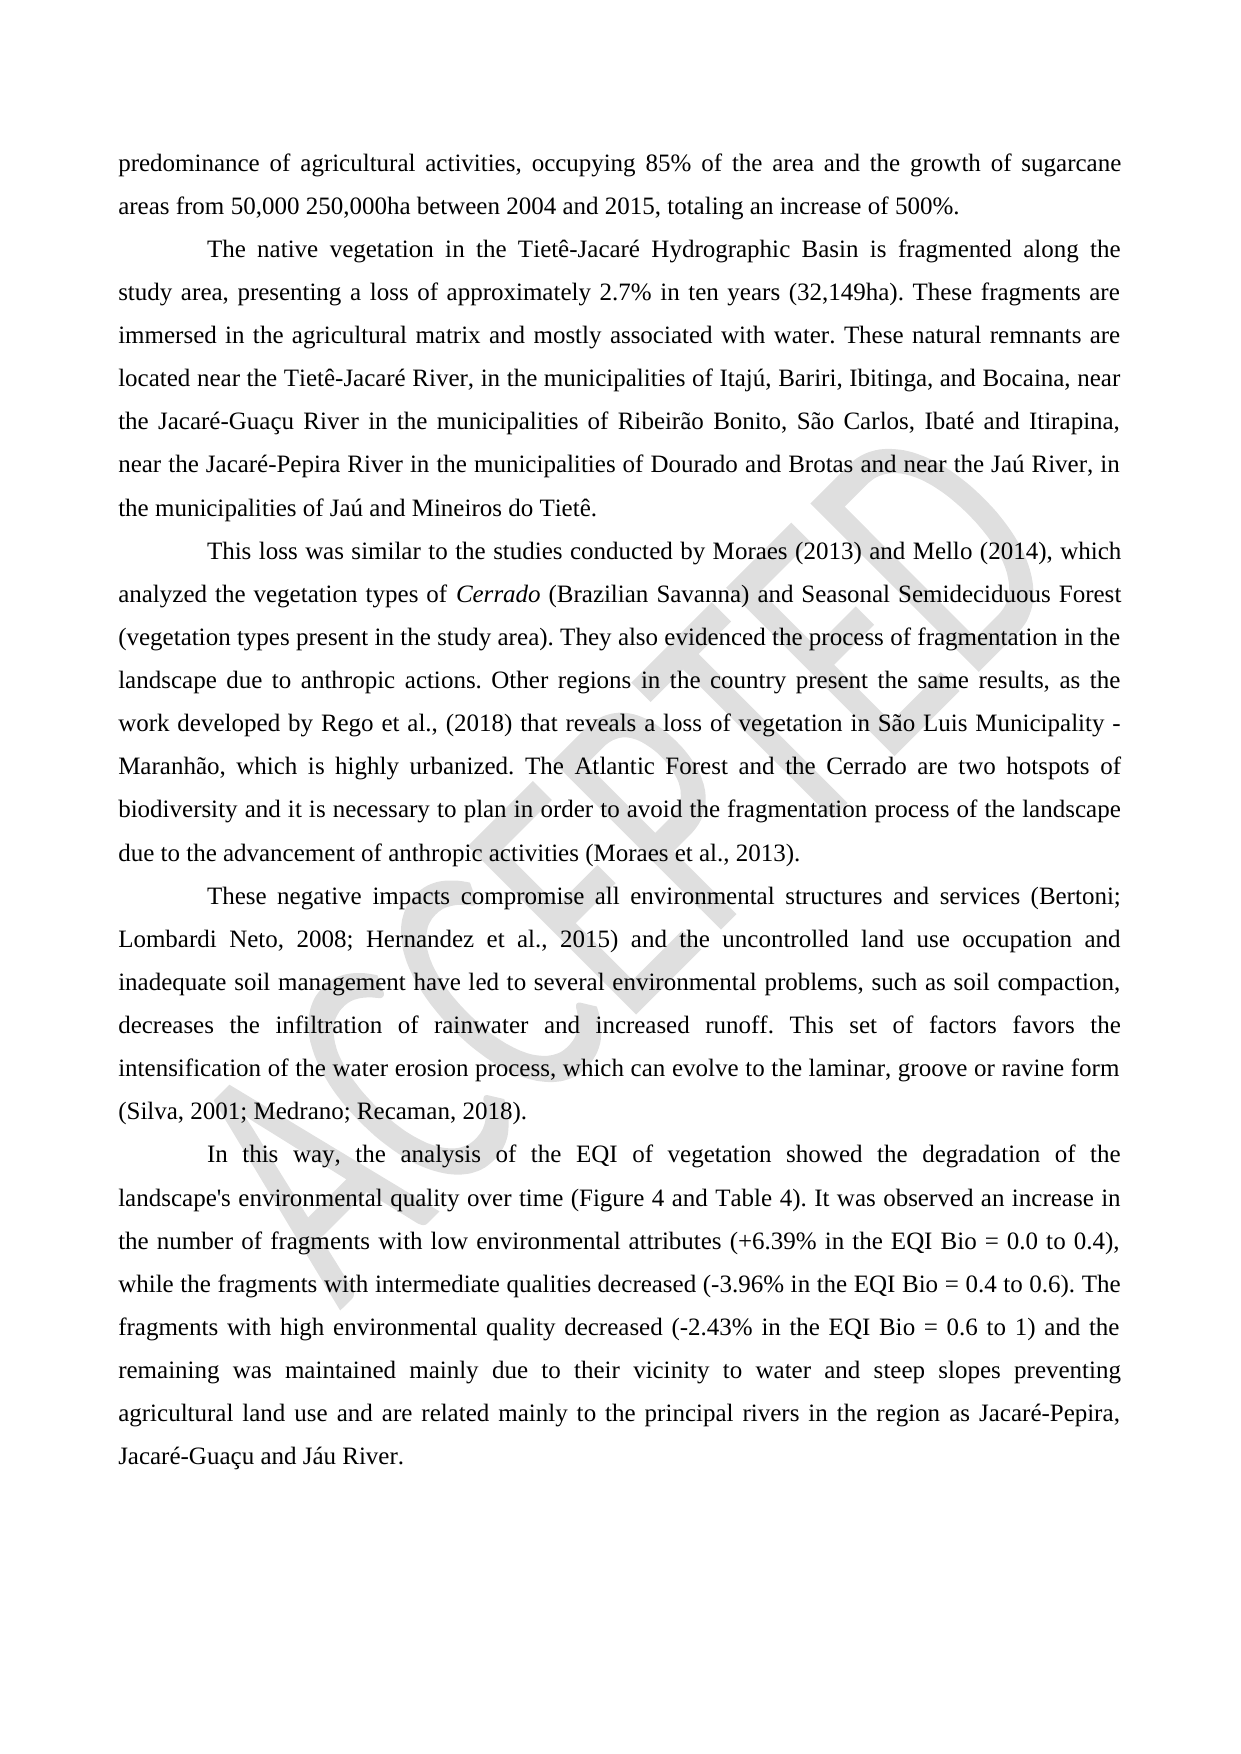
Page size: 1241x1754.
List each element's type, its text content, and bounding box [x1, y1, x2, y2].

text These negative impacts compromise all environmental structures and services (Bertoni; Lombardi Neto, 2008; Hernandez et al., 2015) and the uncontrolled land use occupation and inadequate soil management have led to several environmental problems, such as soil compaction, decreases the infiltration of rainwater and increased runoff. This set of factors favors the intensification of the water erosion process, which can evolve to the laminar, groove or ravine form (Silva, 2001; Medrano; Recaman, 2018). [118, 881, 1122, 1125]
text In this way, the analysis of the EQI of vegetation showed the degradation of the landscape's environmental quality over time (Figure 4 and Table 4). It was observed an increase in the number of fragments with low environmental attributes (+6.39% in the EQI Bio = 0.0 to 0.4), while the fragments with intermediate qualities decreased (-3.96% in the EQI Bio = 0.4 to 0.6). The fragments with high environmental quality decreased (-2.43% in the EQI Bio = 0.6 to 1) and the remaining was maintained mainly due to their vicinity to water and steep slopes preventing agricultural land use and are related mainly to the principal rivers in the region as Jacaré-Pepira, Jacaré-Guaçu and Jáu River. [118, 1139, 1122, 1470]
text The native vegetation in the Tietê-Jacaré Hydrographic Basin is fragmented along the study area, presenting a loss of approximately 2.7% in ten years (32,149ha). These fragments are immersed in the agricultural matrix and mostly associated with water. These natural remnants are located near the Tietê-Jacaré River, in the municipalities of Itajú, Bariri, Ibitinga, and Bocaina, near the Jacaré-Guaçu River in the municipalities of Ribeirão Bonito, São Carlos, Ibaté and Itirapina, near the Jacaré-Pepira River in the municipalities of Dourado and Brotas and near the Jaú River, in the municipalities of Jaú and Mineiros do Tietê. [118, 234, 1122, 521]
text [118, 148, 1122, 219]
text This loss was similar to the studies conducted by Moraes (2013) and Mello (2014), which analyzed the vegetation types of Cerrado (Brazilian Savanna) and Seasonal Semideciduous Forest (vegetation types present in the study area). They also evidenced the process of fragmentation in the landscape due to anthropic actions. Other regions in the country present the same results, as the work developed by Rego et al., (2018) that reveals a loss of vegetation in São Luis Municipality - Maranhão, which is highly urbanized. The Atlantic Forest and the Cerrado are two hotspots of biodiversity and it is necessary to plan in order to avoid the fragmentation process of the landscape due to the advancement of anthropic activities (Moraes et al., 2013). [118, 536, 1122, 866]
